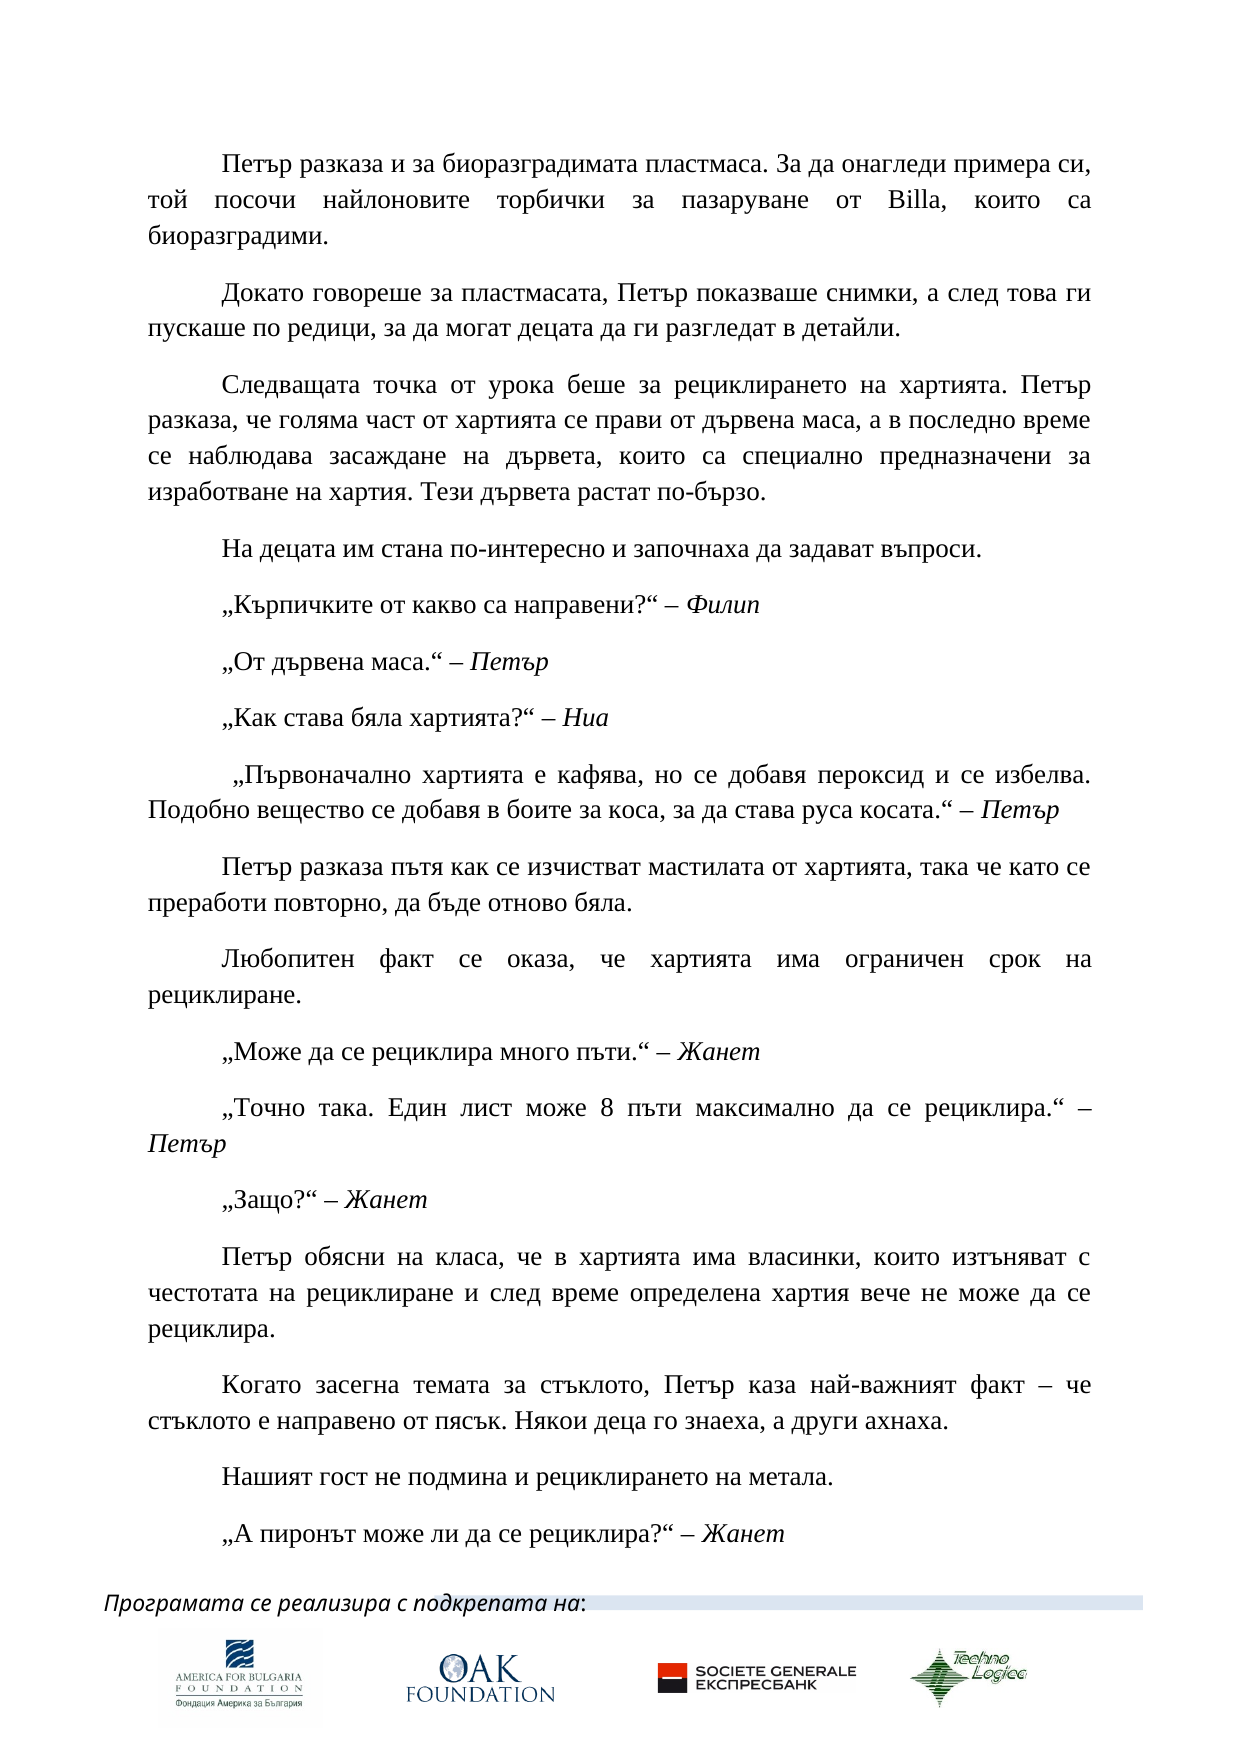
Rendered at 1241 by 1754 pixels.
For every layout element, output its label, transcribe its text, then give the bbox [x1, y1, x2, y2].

picture [657, 1663, 857, 1693]
text Нашият гост не подмина и рециклирането на метала. [148, 1461, 1093, 1492]
text Петър разказа пътя как се изчистват мастилата от хартията, така че като се преработи повторно, да бъде отново бяла. [148, 850, 1093, 917]
text Петър разказа и за биоразградимата пластмаса. За да онагледи примера си, той посочи найлоновите торбички за пазаруване от Billa, които са биоразградими. [148, 148, 1093, 250]
text Любопитен факт се оказа, че хартията има ограничен срок на рециклиране. [148, 942, 1093, 1009]
text „Точно така. Един лист може 8 пъти максимално да се рециклира.“ – Петър [148, 1091, 1093, 1158]
picture [406, 1654, 554, 1702]
text „От дървена маса.“ – Петър [148, 645, 1093, 676]
picture [157, 1628, 324, 1728]
text „Кърпичките от какво са направени?“ – Филип [148, 588, 1093, 619]
text „А пиронът може ли да се рециклира?“ – Жанет [148, 1517, 1093, 1548]
text На децата им стана по-интересно и започнаха да задават въпроси. [148, 532, 1093, 563]
picture [909, 1648, 1028, 1708]
text „Може да се рециклира много пъти.“ – Жанет [148, 1035, 1093, 1066]
text Петър обясни на класа, че в хартията има власинки, които изтъняват с честотата на рециклиране и след време определена хартия вече не може да се рециклира. [148, 1240, 1093, 1343]
text Когато засегна темата за стъклото, Петър каза най-важният факт – че стъклото е направено от пясък. Някои деца го знаеха, а други ахнаха. [148, 1368, 1093, 1435]
text „Първоначално хартията е кафява, но се добавя пероксид и се избелва. Подобно вещество се добавя в боите за коса, за да става руса косата.“ – Петър [148, 758, 1093, 825]
text Докато говореше за пластмасата, Петър показваше снимки, а след това ги пускаше по редици, за да могат децата да ги разгледат в детайли. [148, 276, 1093, 342]
text „Защо?“ – Жанет [148, 1184, 1093, 1215]
text „Как става бяла хартията?“ – Ниа [148, 701, 1093, 732]
text Следващата точка от урока беше за рециклирането на хартията. Петър разказа, че голяма част от хартията се прави от дървена маса, а в последно време се наблюдава засаждане на дървета, които са специално предназначени за изработване на хартия. Тези дървета растат по-бързо. [148, 368, 1093, 506]
